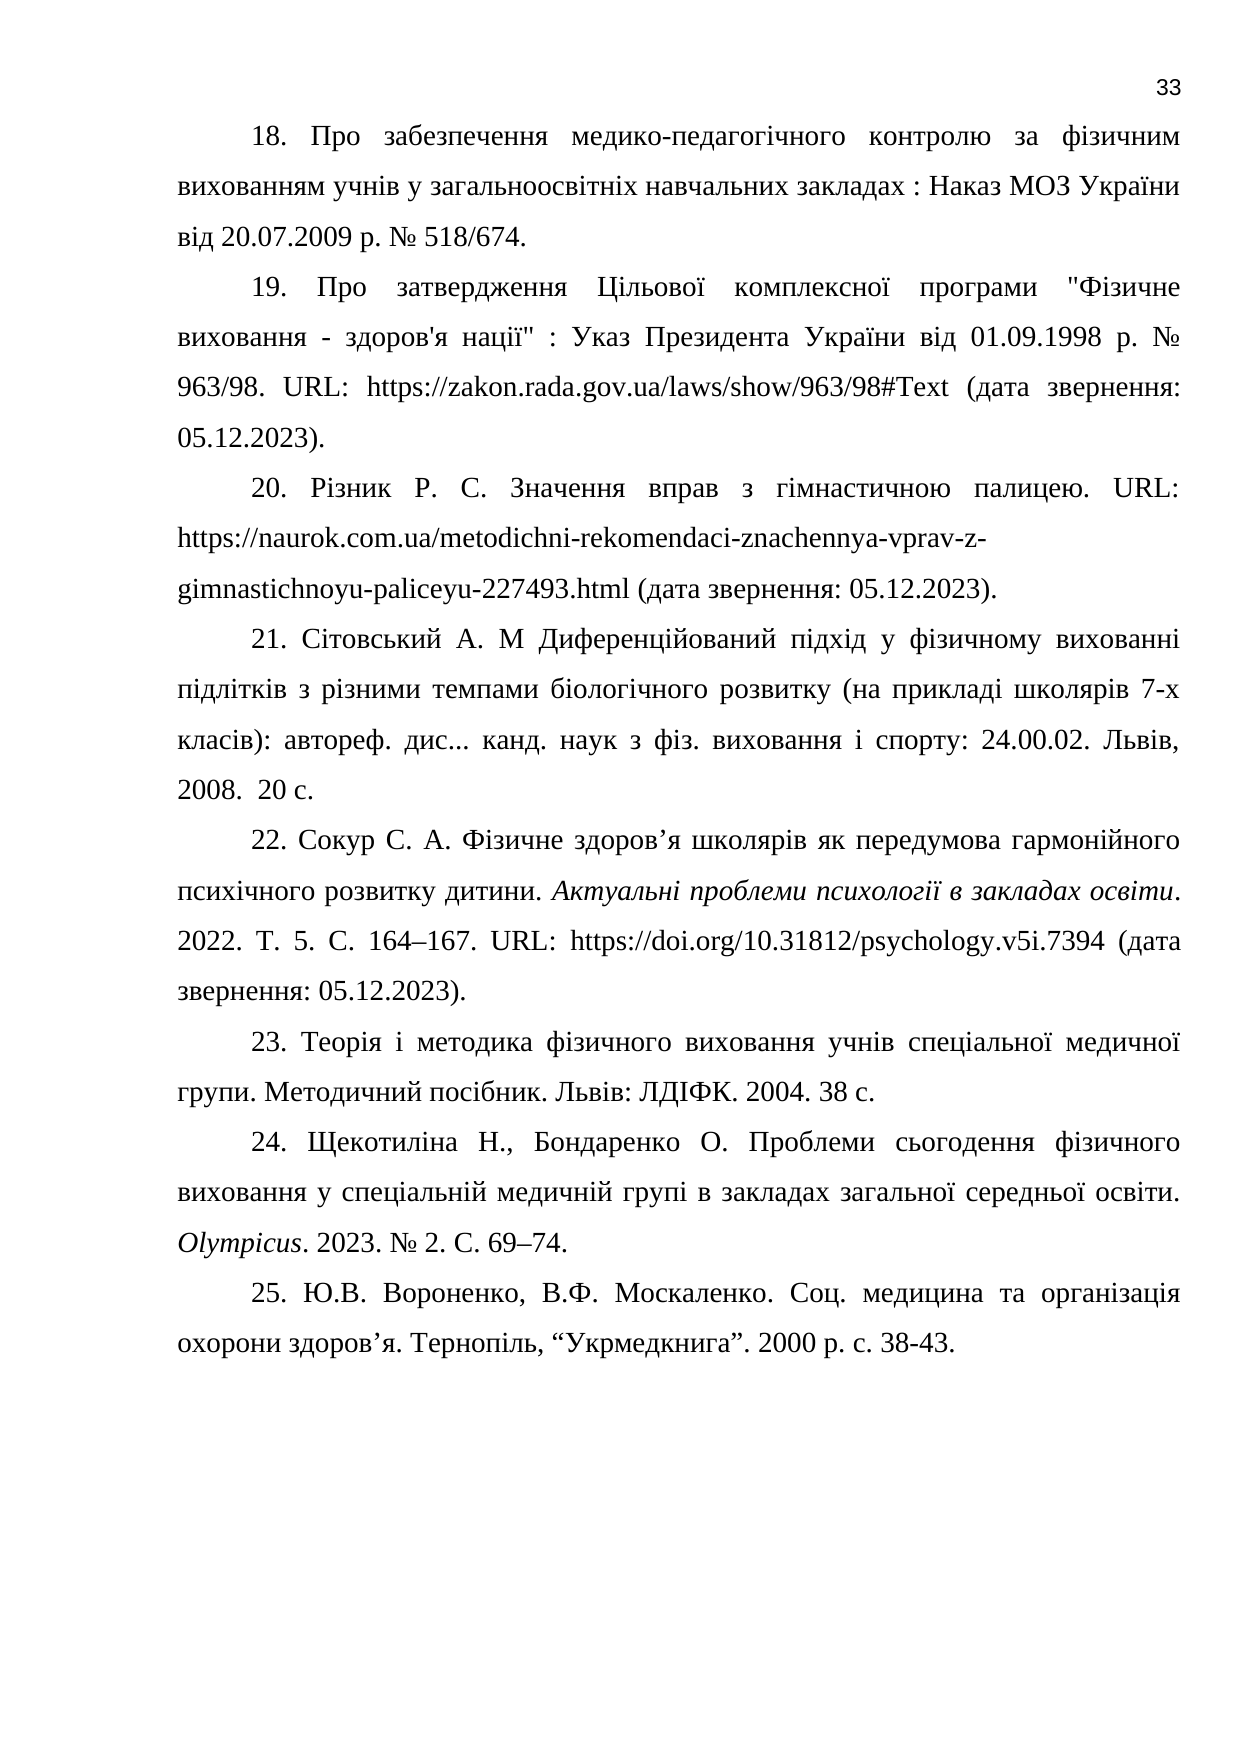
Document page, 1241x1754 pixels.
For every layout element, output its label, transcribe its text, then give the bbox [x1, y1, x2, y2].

text 22. Сокур С. А. Фізичне здоров’я школярів як передумова гармонійного психічного розвитку дитини. Актуальні проблеми психології в закладах освіти. 2022. Т. 5. С. 164–167. URL: https://doi.org/10.31812/psychology.v5i.7394 (дата звернення: 05.12.2023). [177, 822, 1181, 1007]
text 24. Щекотиліна Н., Бондаренко О. Проблеми сьогодення фізичного виховання у спеціальній медичній групі в закладах загальної середньої освіти. Olympicus. 2023. № 2. С. 69–74. [177, 1124, 1181, 1258]
text 19. Про затвердження Цільової комплексної програми "Фізичне виховання - здоров'я нації" : Указ Президента України від 01.09.1998 р. № 963/98. URL: https://zakon.rada.gov.ua/laws/show/963/98#Text (дата звернення: 05.12.2023). [177, 269, 1181, 453]
text 21. Сітовський А. М Диференційований підхід у фізичному вихованні підлітків з різними темпами біологічного розвитку (на прикладі школярів 7-х класів): автореф. дис... канд. наук з фіз. виховання і спорту: 24.00.02. Львів, 2008. 20 с. [177, 621, 1181, 806]
text 20. Різник Р. С. Значення вправ з гімнастичною палицею. URL: https://naurok.com.ua/metodichni-rekomendaci-znachennya-vprav-z-gimnastichnoyu-paliceyu-227493.html (дата звернення: 05.12.2023). [177, 470, 1181, 604]
text 18. Про забезпечення медико-педагогічного контролю за фізичним вихованням учнів у загальноосвітніх навчальних закладах : Наказ МОЗ України від 20.07.2009 р. № 518/674. [177, 118, 1181, 252]
text 23. Теорія і методика фізичного виховання учнів спеціальної медичної групи. Методичний посібник. Львів: ЛДІФК. 2004. 38 с. [177, 1024, 1181, 1107]
text 25. Ю.В. Вороненко, В.Ф. Москаленко. Соц. медицина та організація охорони здоров’я. Тернопіль, “Укрмедкнига”. 2000 р. с. 38-43. [177, 1275, 1181, 1359]
